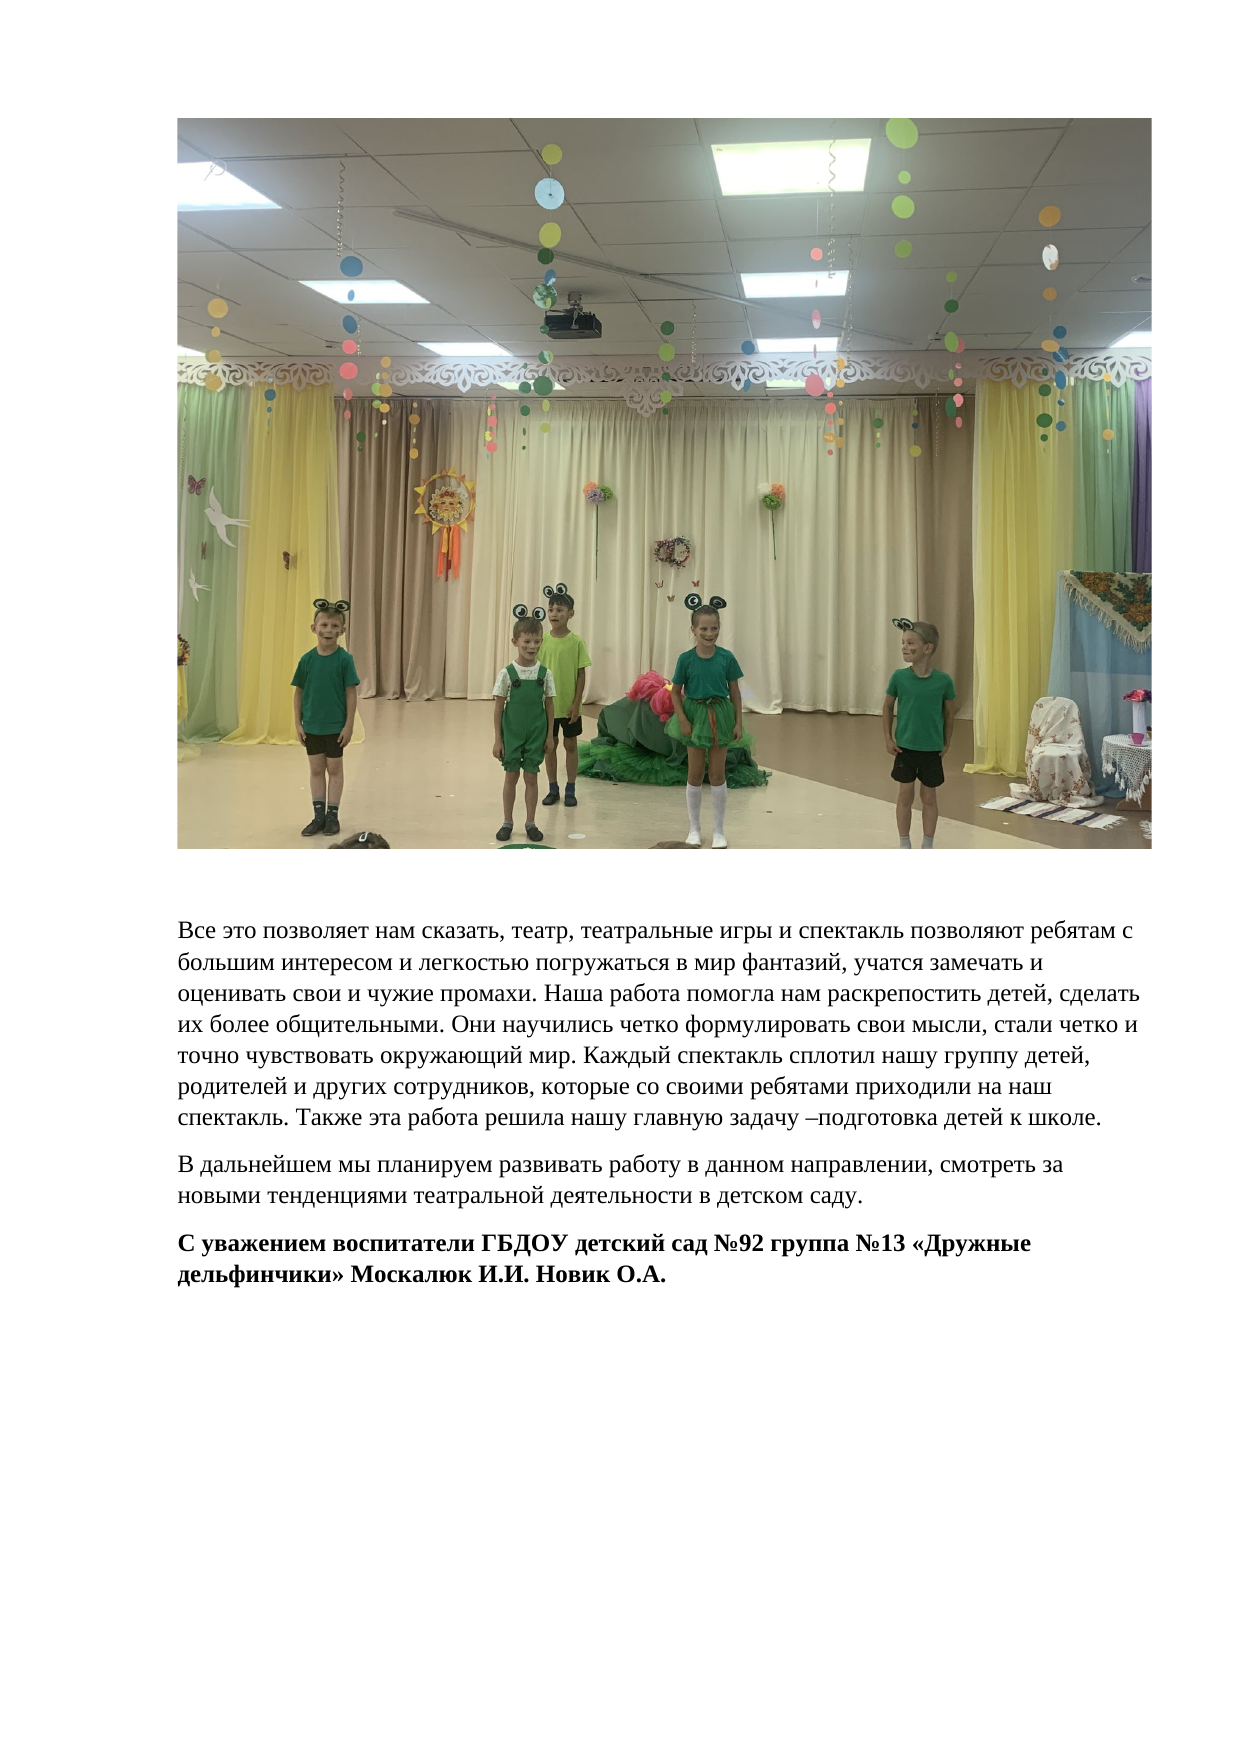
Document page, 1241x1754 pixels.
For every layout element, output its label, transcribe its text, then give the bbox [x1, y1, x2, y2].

picture [177, 118, 1152, 849]
text Все это позволяет нам сказать, театр, театральные игры и спектакль позволяют ребятам с большим интересом и легкостью погружаться в мир фантазий, учатся замечать и оценивать свои и чужие промахи. Наша работа помогла нам раскрепостить детей, сделать их более общительными. Они научились четко формулировать свои мысли, стали четко и точно чувствовать окружающий мир. Каждый спектакль сплотил нашу группу детей, родителей и других сотрудников, которые со своими ребятами приходили на наш спектакль. Также эта работа решила нашу главную задачу –подготовка детей к школе. [177, 916, 1152, 1131]
text В дальнейшем мы планируем развивать работу в данном направлении, смотреть за новыми тенденциями театральной деятельности в детском саду. [177, 1149, 1152, 1209]
text С уважением воспитатели ГБДОУ детский сад №92 группа №13 «Дружные дельфинчики» Москалюк И.И. Новик О.А. [177, 1228, 1152, 1288]
